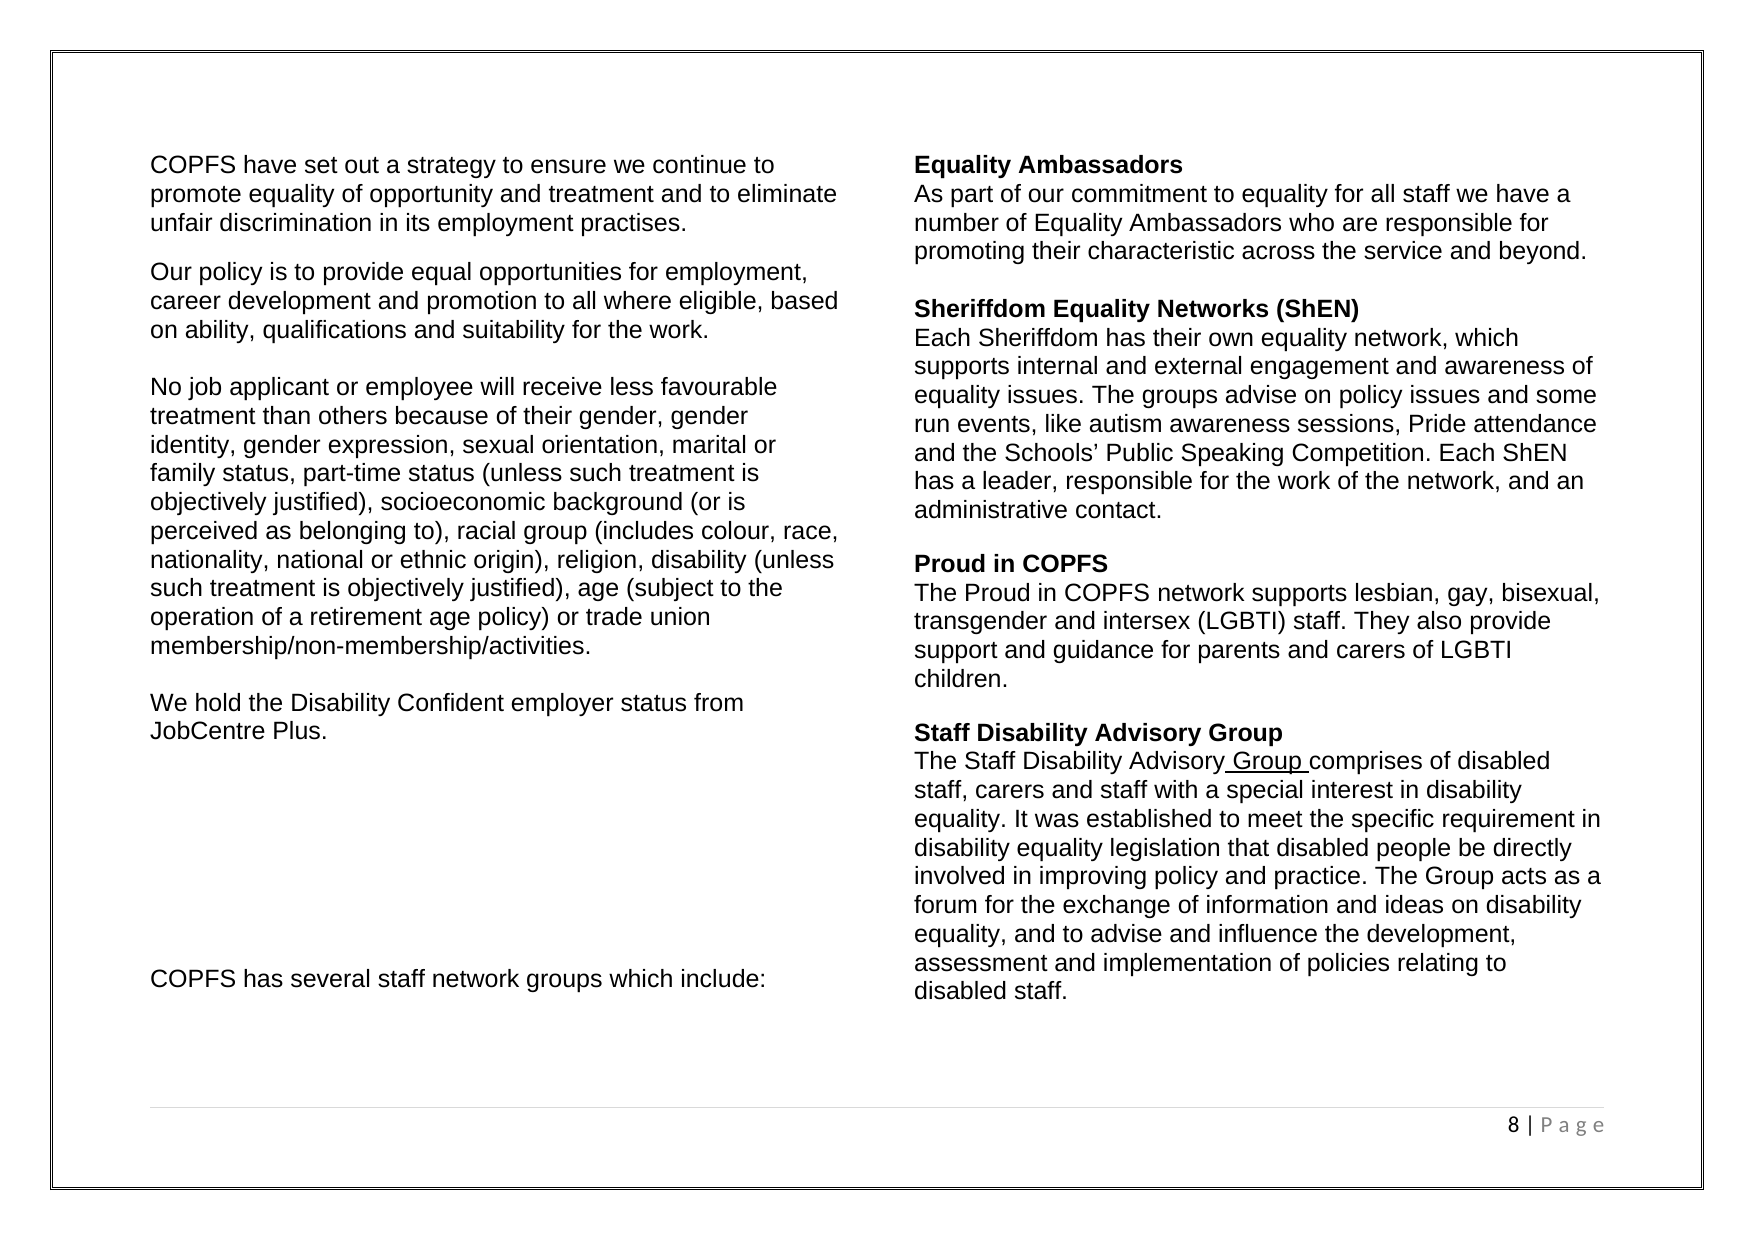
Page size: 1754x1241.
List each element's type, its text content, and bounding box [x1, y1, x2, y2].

subtitle Proud in COPFS [914, 549, 1604, 577]
text Our policy is to provide equal opportunities for employment, career development and promotion to all where eligible, based on ability, qualifications and suitability for the work. [150, 257, 840, 343]
text No job applicant or employee will receive less favourable treatment than others because of their gender, gender identity, gender expression, sexual orientation, marital or family status, part-time status (unless such treatment is objectively justified), socioeconomic background (or is perceived as belonging to), racial group (includes colour, race, nationality, national or ethnic origin), religion, disability (unless such treatment is objectively justified), age (subject to the operation of a retirement age policy) or trade union membership/non-membership/activities. [150, 372, 840, 688]
text The Staff Disability Advisory Group comprises of disabled staff, carers and staff with a special interest in disability equality. It was established to meet the specific requirement in disability equality legislation that disabled people be directly involved in improving policy and practice. The Group acts as a forum for the exchange of information and ideas on disability equality, and to advise and influence the development, assessment and implementation of policies relating to disabled staff. [914, 746, 1604, 1005]
text As part of our commitment to equality for all staff we have a number of Equality Ambassadors who are responsible for promoting their characteristic across the service and beyond. [914, 179, 1604, 265]
subtitle Sheriffdom Equality Networks (ShEN) [914, 294, 1604, 322]
text The Proud in COPFS network supports lesbian, gay, bisexual, transgender and intersex (LGBTI) staff. They also provide support and guidance for parents and carers of LGBTI children. [914, 577, 1604, 692]
text Each Sheriffdom has their own equality network, which supports internal and external engagement and awareness of equality issues. The groups advise on policy issues and some run events, like autism awareness sessions, Pride attendance and the Schools’ Public Speaking Competition. Each ShEN has a leader, responsible for the work of the network, and an administrative contact. [914, 322, 1604, 524]
subtitle Staff Disability Advisory Group [914, 717, 1604, 746]
subtitle Equality Ambassadors [914, 150, 1604, 179]
text COPFS have set out a strategy to ensure we continue to promote equality of opportunity and treatment and to eliminate unfair discrimination in its employment practises. [150, 150, 840, 236]
text We hold the Disability Confident employer status from JobCentre Plus. [150, 688, 840, 745]
text COPFS has several staff network groups which include: [150, 964, 840, 993]
